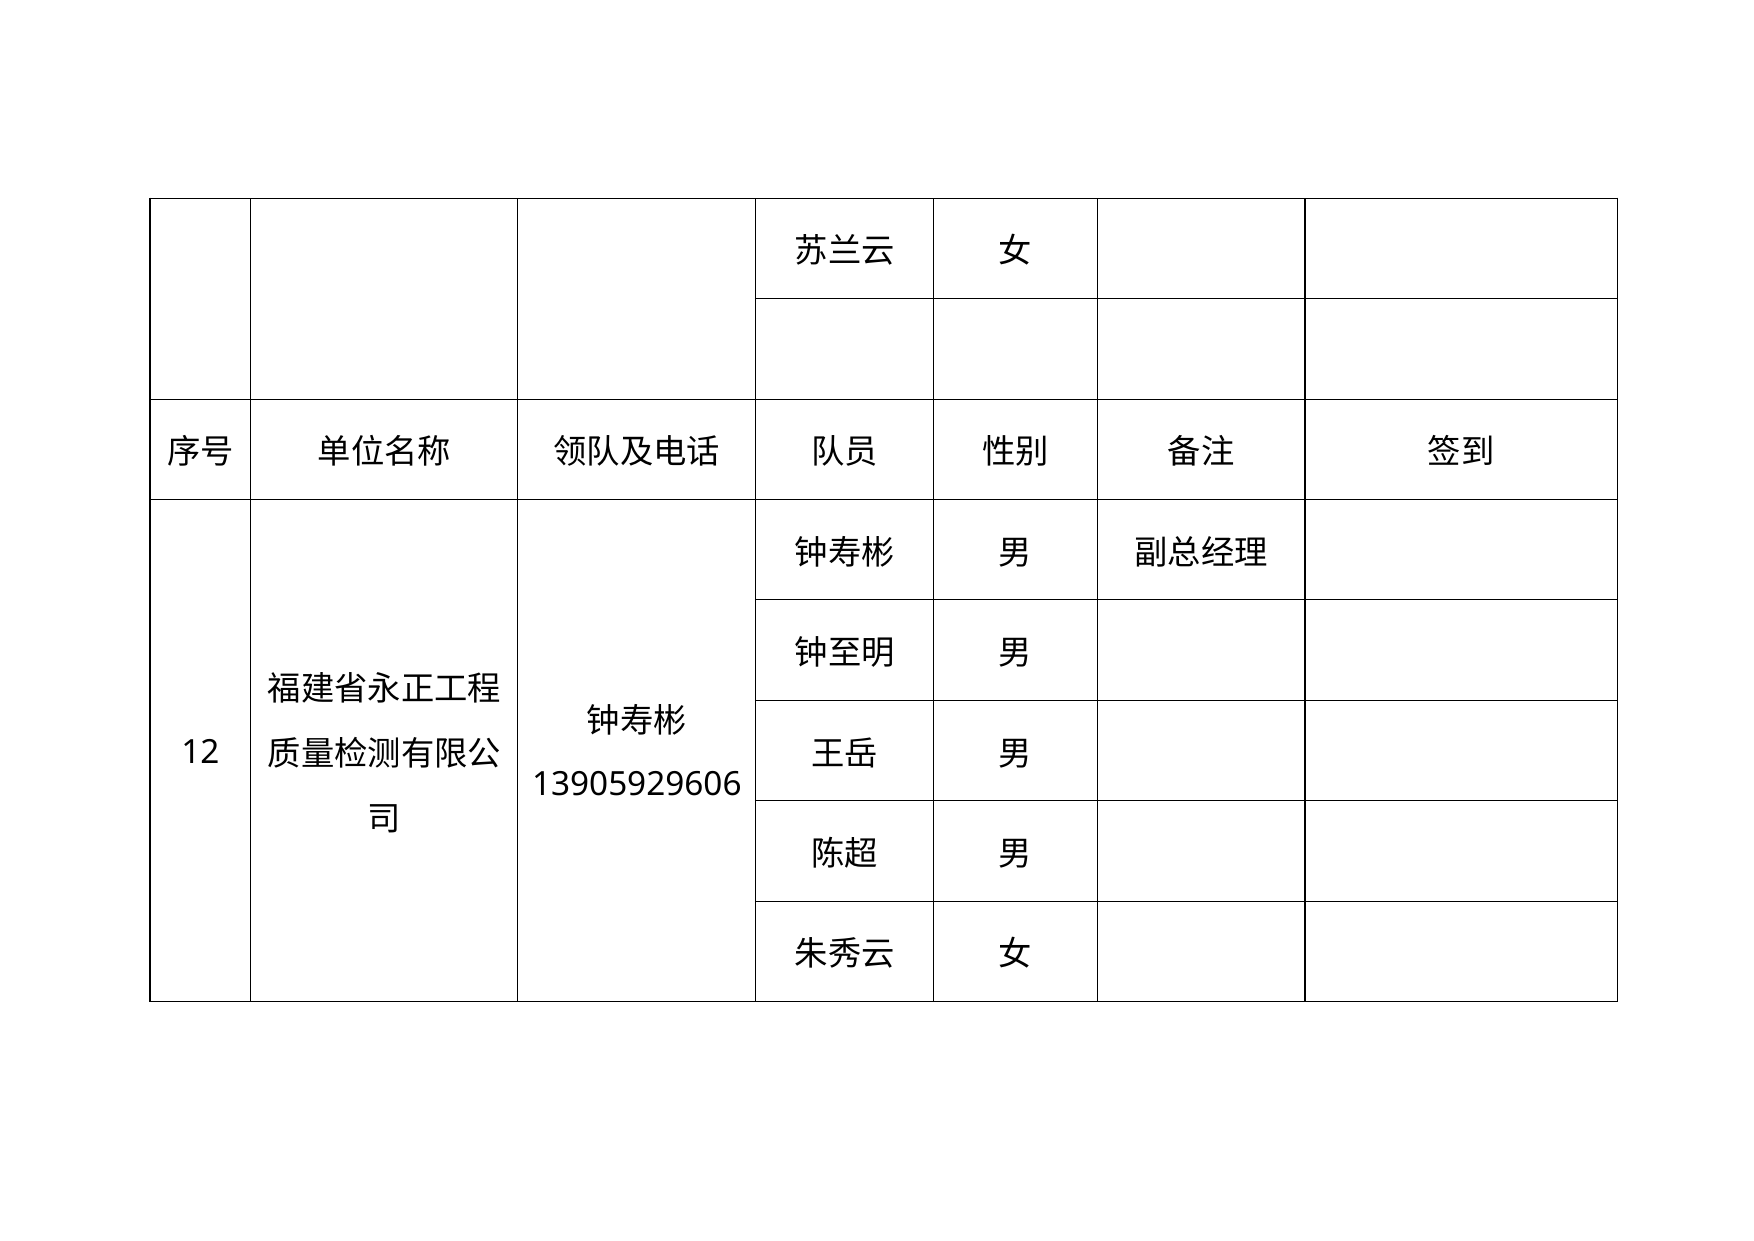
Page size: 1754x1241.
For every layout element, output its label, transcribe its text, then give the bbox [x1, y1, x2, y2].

table_cell 女 [934, 199, 1097, 298]
table_cell 序号 [151, 400, 250, 499]
table_cell 队员 [756, 400, 933, 499]
table_cell 副总经理 [1098, 500, 1304, 599]
table_cell 王岳 [756, 701, 933, 800]
table_cell 领队及电话 [518, 400, 755, 499]
table_cell [1098, 701, 1304, 800]
table_cell [1306, 801, 1617, 901]
table_cell [934, 299, 1097, 398]
table_cell [756, 299, 933, 398]
table_cell 男 [934, 801, 1097, 901]
table_cell [1306, 600, 1617, 700]
table_cell [1098, 299, 1304, 398]
table_cell 女 [934, 902, 1097, 1001]
table_cell [1306, 299, 1617, 398]
table_cell 男 [934, 600, 1097, 700]
table_cell 备注 [1098, 400, 1304, 499]
table_cell [1098, 801, 1304, 901]
table_cell 单位名称 [251, 400, 517, 499]
table_cell 苏兰云 [756, 199, 933, 298]
table_cell 12 [151, 500, 250, 1001]
table_cell [1306, 902, 1617, 1001]
table_cell 男 [934, 500, 1097, 599]
table_cell [1098, 902, 1304, 1001]
table_cell 性别 [934, 400, 1097, 499]
table_cell [1306, 500, 1617, 599]
table_cell 陈超 [756, 801, 933, 901]
table_cell 朱秀云 [756, 902, 933, 1001]
table_cell 钟寿彬 [756, 500, 933, 599]
table_cell 签到 [1306, 400, 1617, 499]
table_cell 福建省永正工程质量检测有限公司 [251, 500, 517, 1001]
table_cell 钟至明 [756, 600, 933, 700]
table_cell 男 [934, 701, 1097, 800]
table_cell [1306, 701, 1617, 800]
table_cell [1098, 600, 1304, 700]
table_cell [1098, 199, 1304, 298]
table_cell [1306, 199, 1617, 298]
table_cell 钟寿彬 13905929606 [518, 500, 755, 1001]
